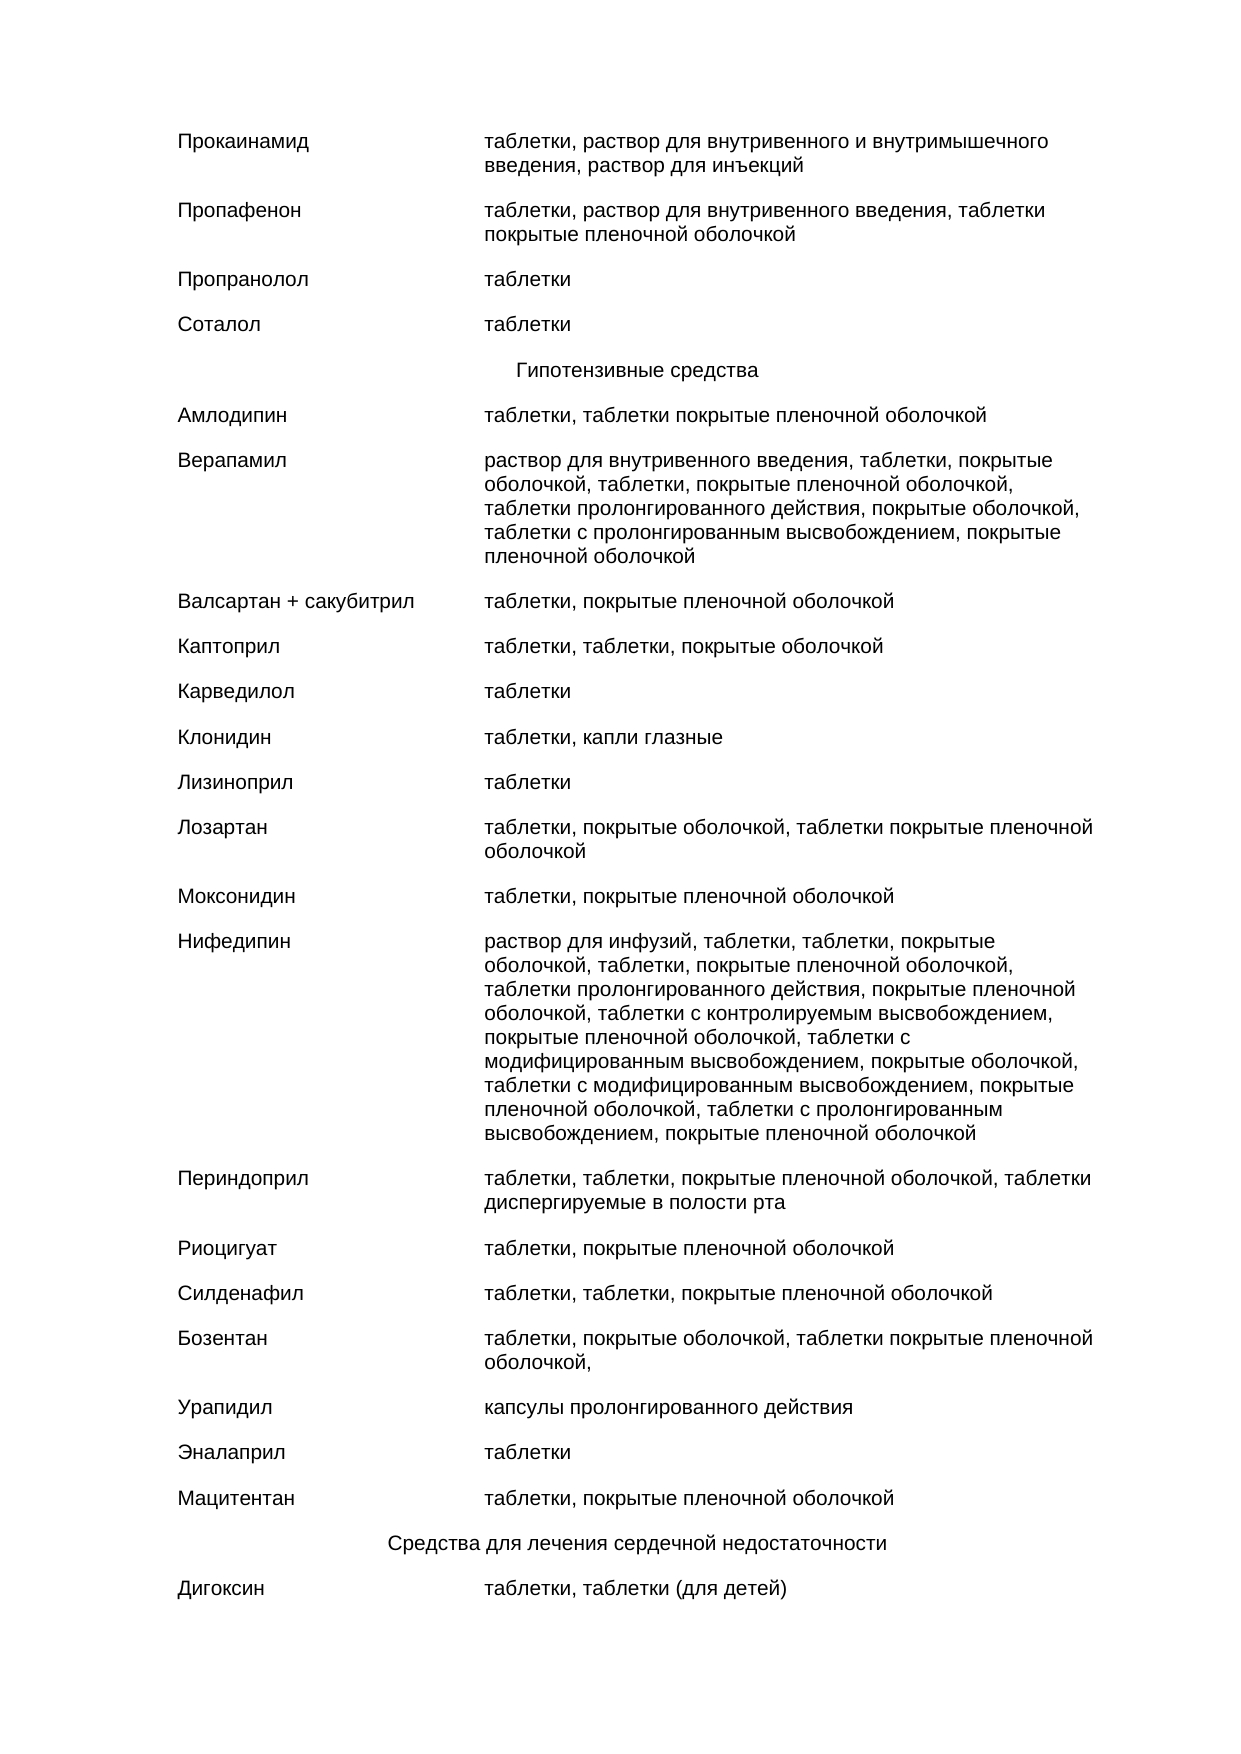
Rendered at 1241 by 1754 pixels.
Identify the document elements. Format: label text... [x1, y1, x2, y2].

table_cell Пропранолол [171, 256, 478, 302]
table_cell таблетки [478, 256, 1104, 302]
table_cell Амлодипин [171, 392, 478, 437]
table_cell Каптоприл [171, 624, 478, 669]
table_cell таблетки [478, 759, 1104, 804]
table_cell Нифедипин [171, 919, 478, 1156]
table_cell таблетки, таблетки (для детей) [478, 1565, 1104, 1610]
table_cell таблетки, покрытые оболочкой, таблетки покрытые пленочной оболочкой [478, 804, 1104, 873]
table_cell Верапамил [171, 437, 478, 578]
table_cell капсулы пролонгированного действия [478, 1384, 1104, 1429]
table_cell Риоцигуат [171, 1225, 478, 1270]
table_cell таблетки, таблетки покрытые пленочной оболочкой [478, 392, 1104, 437]
table_cell Дигоксин [171, 1565, 478, 1610]
table_cell таблетки, раствор для внутривенного и внутримышечного введения, раствор для инъекций [478, 118, 1104, 187]
table_cell таблетки [478, 302, 1104, 347]
table_cell раствор для инфузий, таблетки, таблетки, покрытые оболочкой, таблетки, покрытые пленочной оболочкой, таблетки пролонгированного действия, покрытые пленочной оболочкой, таблетки с контролируемым высвобождением, покрытые пленочной оболочкой, таблетки с модифицированным высвобождением, покрытые оболочкой, таблетки с модифицированным высвобождением, покрытые пленочной оболочкой, таблетки с пролонгированным высвобождением, покрытые пленочной оболочкой [478, 919, 1104, 1156]
table_cell Клонидин [171, 714, 478, 759]
table_cell Соталол [171, 302, 478, 347]
table_cell таблетки, покрытые пленочной оболочкой [478, 874, 1104, 919]
table_cell Периндоприл [171, 1156, 478, 1225]
table_cell Пропафенон [171, 187, 478, 256]
table_cell таблетки, покрытые пленочной оболочкой [478, 578, 1104, 623]
table_cell Прокаинамид [171, 118, 478, 187]
table_cell таблетки, покрытые пленочной оболочкой [478, 1475, 1104, 1520]
table_cell таблетки, капли глазные [478, 714, 1104, 759]
table_cell Бозентан [171, 1315, 478, 1384]
table_cell Гипотензивные средства [171, 347, 1104, 392]
table_cell таблетки, таблетки, покрытые пленочной оболочкой, таблетки диспергируемые в полости рта [478, 1156, 1104, 1225]
table_cell таблетки, таблетки, покрытые оболочкой [478, 624, 1104, 669]
table_cell Мацитентан [171, 1475, 478, 1520]
table_cell Средства для лечения сердечной недостаточности [171, 1520, 1104, 1565]
table_cell Лизиноприл [171, 759, 478, 804]
table_cell Моксонидин [171, 874, 478, 919]
table_cell Эналаприл [171, 1430, 478, 1475]
table_cell Валсартан + сакубитрил [171, 578, 478, 623]
table_cell раствор для внутривенного введения, таблетки, покрытые оболочкой, таблетки, покрытые пленочной оболочкой, таблетки пролонгированного действия, покрытые оболочкой, таблетки с пролонгированным высвобождением, покрытые пленочной оболочкой [478, 437, 1104, 578]
table_cell Лозартан [171, 804, 478, 873]
table_cell таблетки, покрытые оболочкой, таблетки покрытые пленочной оболочкой, [478, 1315, 1104, 1384]
table_cell Урапидил [171, 1384, 478, 1429]
table_cell Силденафил [171, 1270, 478, 1315]
table_cell таблетки [478, 669, 1104, 714]
table_cell таблетки, раствор для внутривенного введения, таблетки покрытые пленочной оболочкой [478, 187, 1104, 256]
table_cell таблетки, таблетки, покрытые пленочной оболочкой [478, 1270, 1104, 1315]
table_cell таблетки [478, 1430, 1104, 1475]
table_cell Карведилол [171, 669, 478, 714]
table_cell таблетки, покрытые пленочной оболочкой [478, 1225, 1104, 1270]
